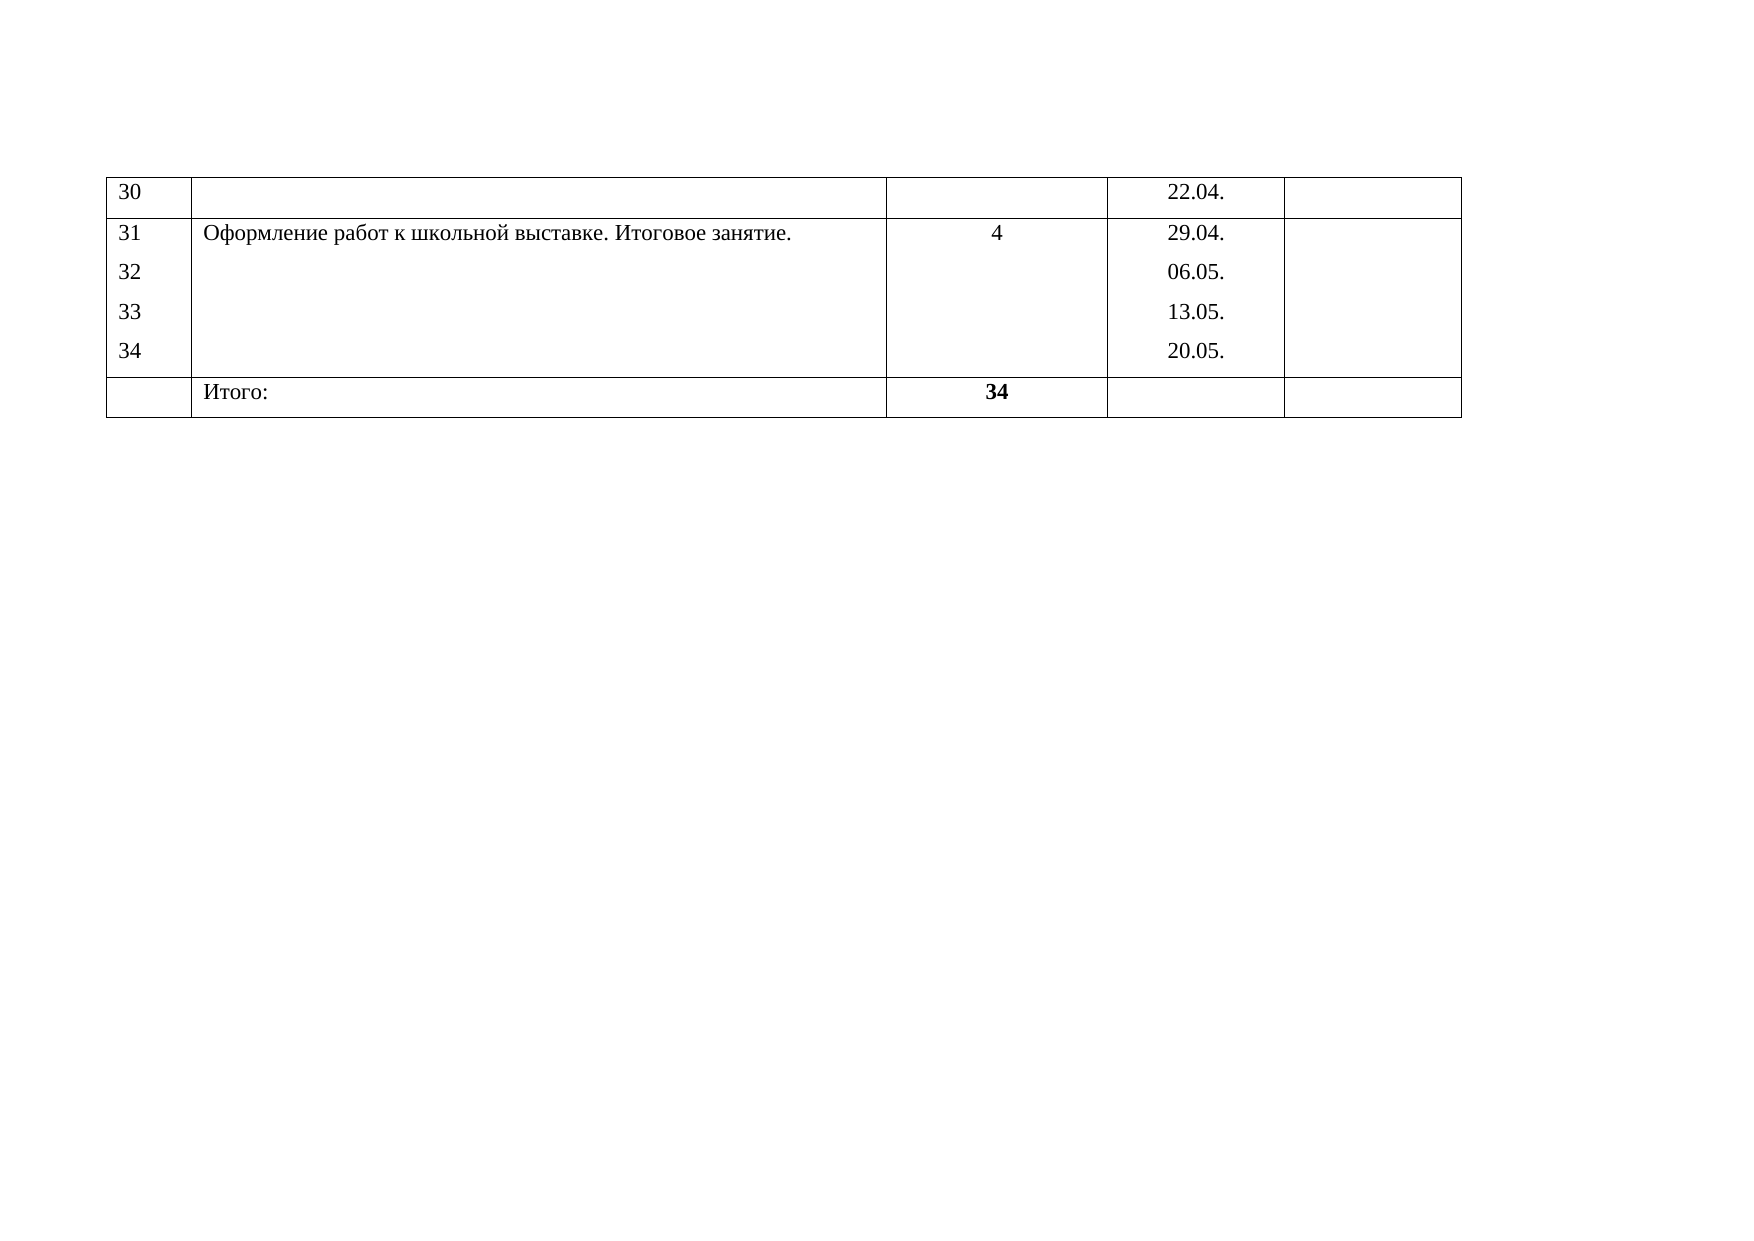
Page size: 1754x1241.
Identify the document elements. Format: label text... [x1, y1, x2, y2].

table_cell Итого: [192, 378, 886, 417]
table_cell Оформление работ к школьной выставке. Итоговое занятие. [192, 219, 886, 377]
table_cell [1285, 219, 1461, 377]
table_cell 31 32 33 34 [107, 219, 191, 377]
table_cell 29 30 [107, 178, 191, 218]
table_cell 2 [887, 178, 1107, 218]
table_cell [1285, 178, 1461, 218]
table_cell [192, 178, 886, 218]
table_cell [1285, 378, 1461, 417]
table_cell 29.04. 06.05. 13.05. 20.05. [1108, 219, 1284, 377]
table_cell 15.04. 22.04. [1108, 178, 1284, 218]
table_cell 34 [887, 378, 1107, 417]
table_cell [1108, 378, 1284, 417]
table_cell 4 [887, 219, 1107, 377]
table_cell [107, 378, 191, 417]
